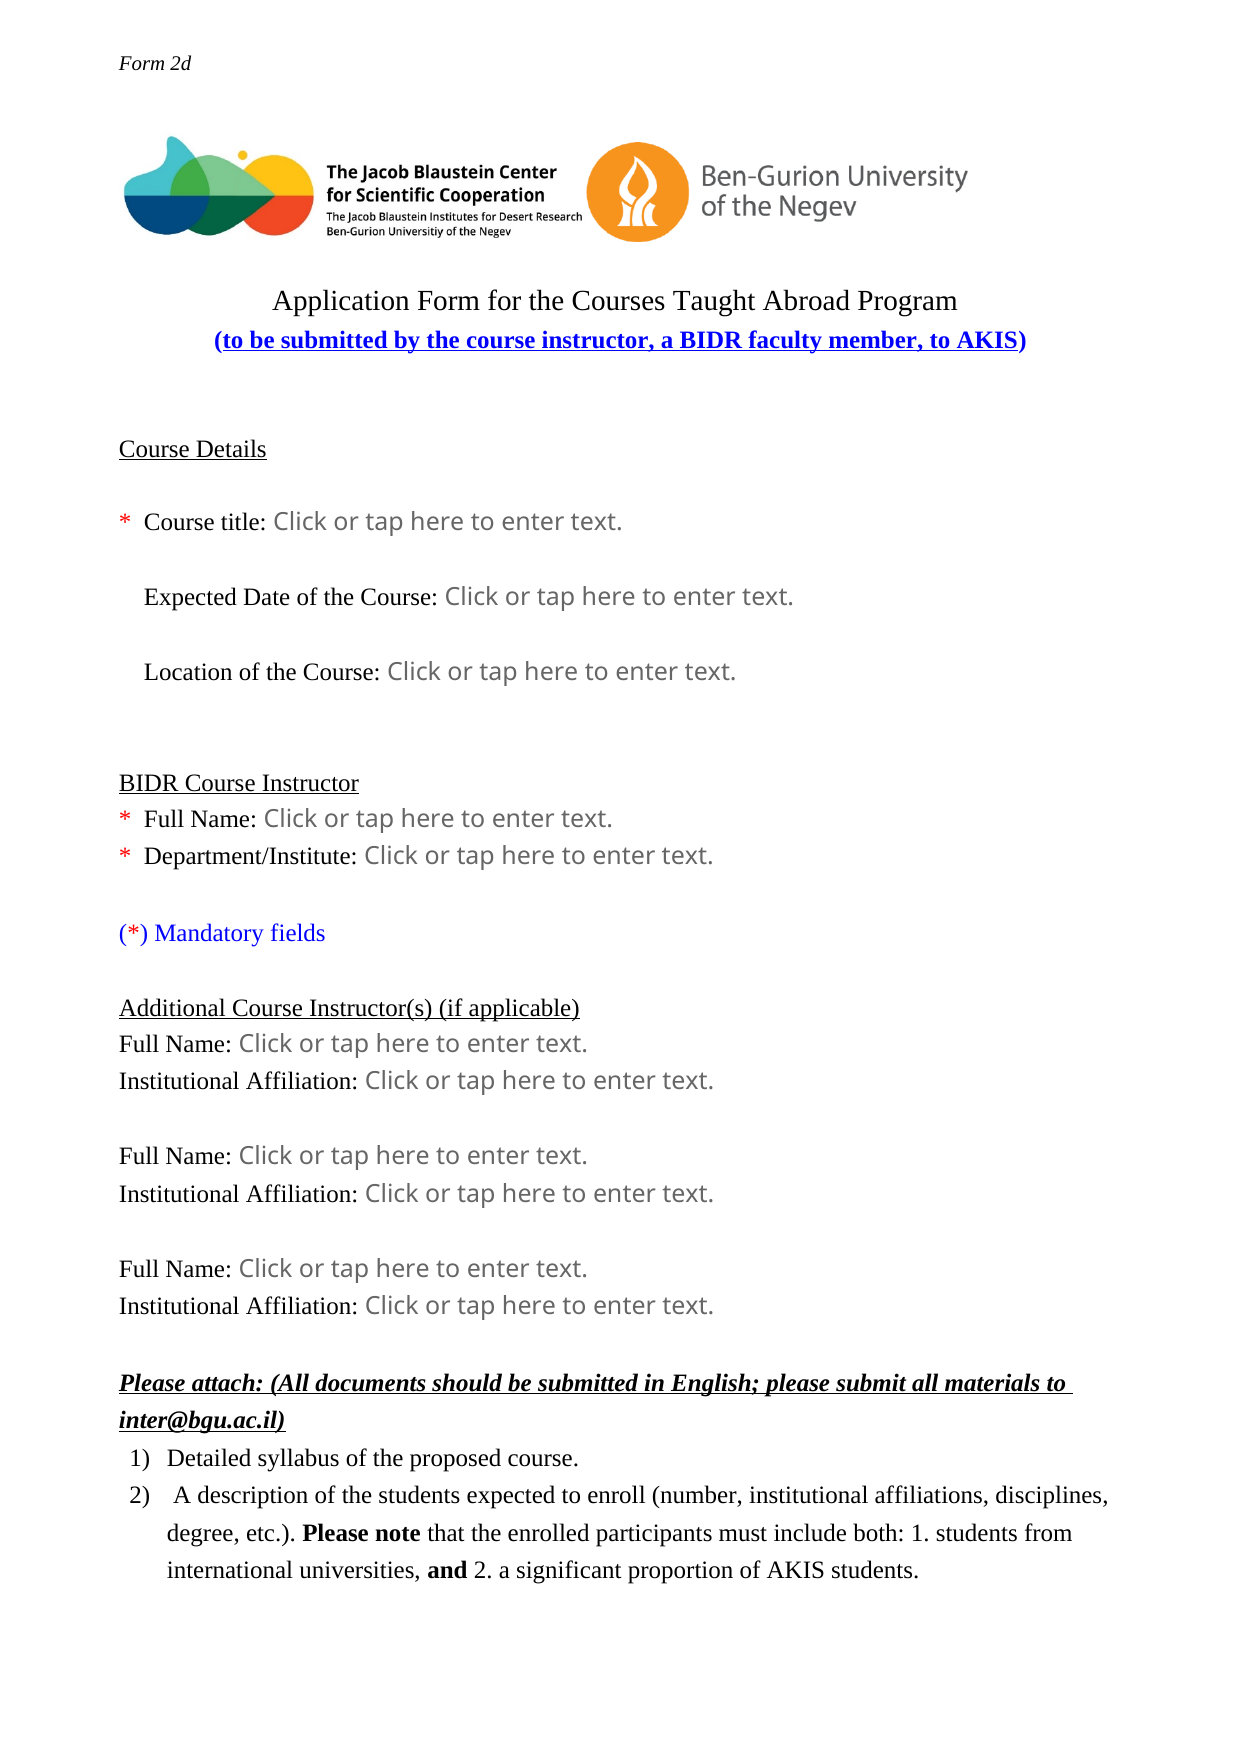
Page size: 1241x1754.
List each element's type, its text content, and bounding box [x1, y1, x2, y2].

text (*) Mandatory fields [119, 909, 1127, 947]
text Please attach: (All documents should be submitted in English; please submit all materials to inter@bgu.ac.il) [119, 1359, 1111, 1434]
text * Full Name: [119, 797, 1121, 834]
text Full Name: [119, 1247, 1121, 1284]
list A description of the students expected to enroll (number, institutional affiliations, disciplines, degree, etc.). Please note that the enrolled participants must include both: 1. students from international universities, and 2. a significant proportion of AKIS students. [129, 1472, 1111, 1584]
text * Course title: [119, 500, 1111, 575]
text Additional Course Instructor(s) (if applicable) [119, 984, 1127, 1022]
text BIDR Course Instructor [119, 759, 1121, 797]
text Institutional Affiliation: [119, 1284, 1121, 1322]
text Application Form for the Courses Taught Abroad Program [119, 279, 1111, 316]
text Location of the Course: [119, 650, 1111, 688]
text Full Name: [119, 1022, 1121, 1059]
text Course Details [119, 425, 1111, 463]
text Expected Date of the Course: [119, 575, 1111, 613]
text * Department/Institute: [119, 834, 1121, 872]
text Full Name: [119, 1134, 1121, 1172]
text Institutional Affiliation: [119, 1172, 1121, 1209]
text (to be submitted by the course instructor, a BIDR faculty member, to AKIS) [119, 316, 1121, 354]
picture [118, 132, 968, 242]
list Detailed syllabus of the proposed course. [129, 1434, 1111, 1472]
text Institutional Affiliation: [119, 1059, 1121, 1097]
